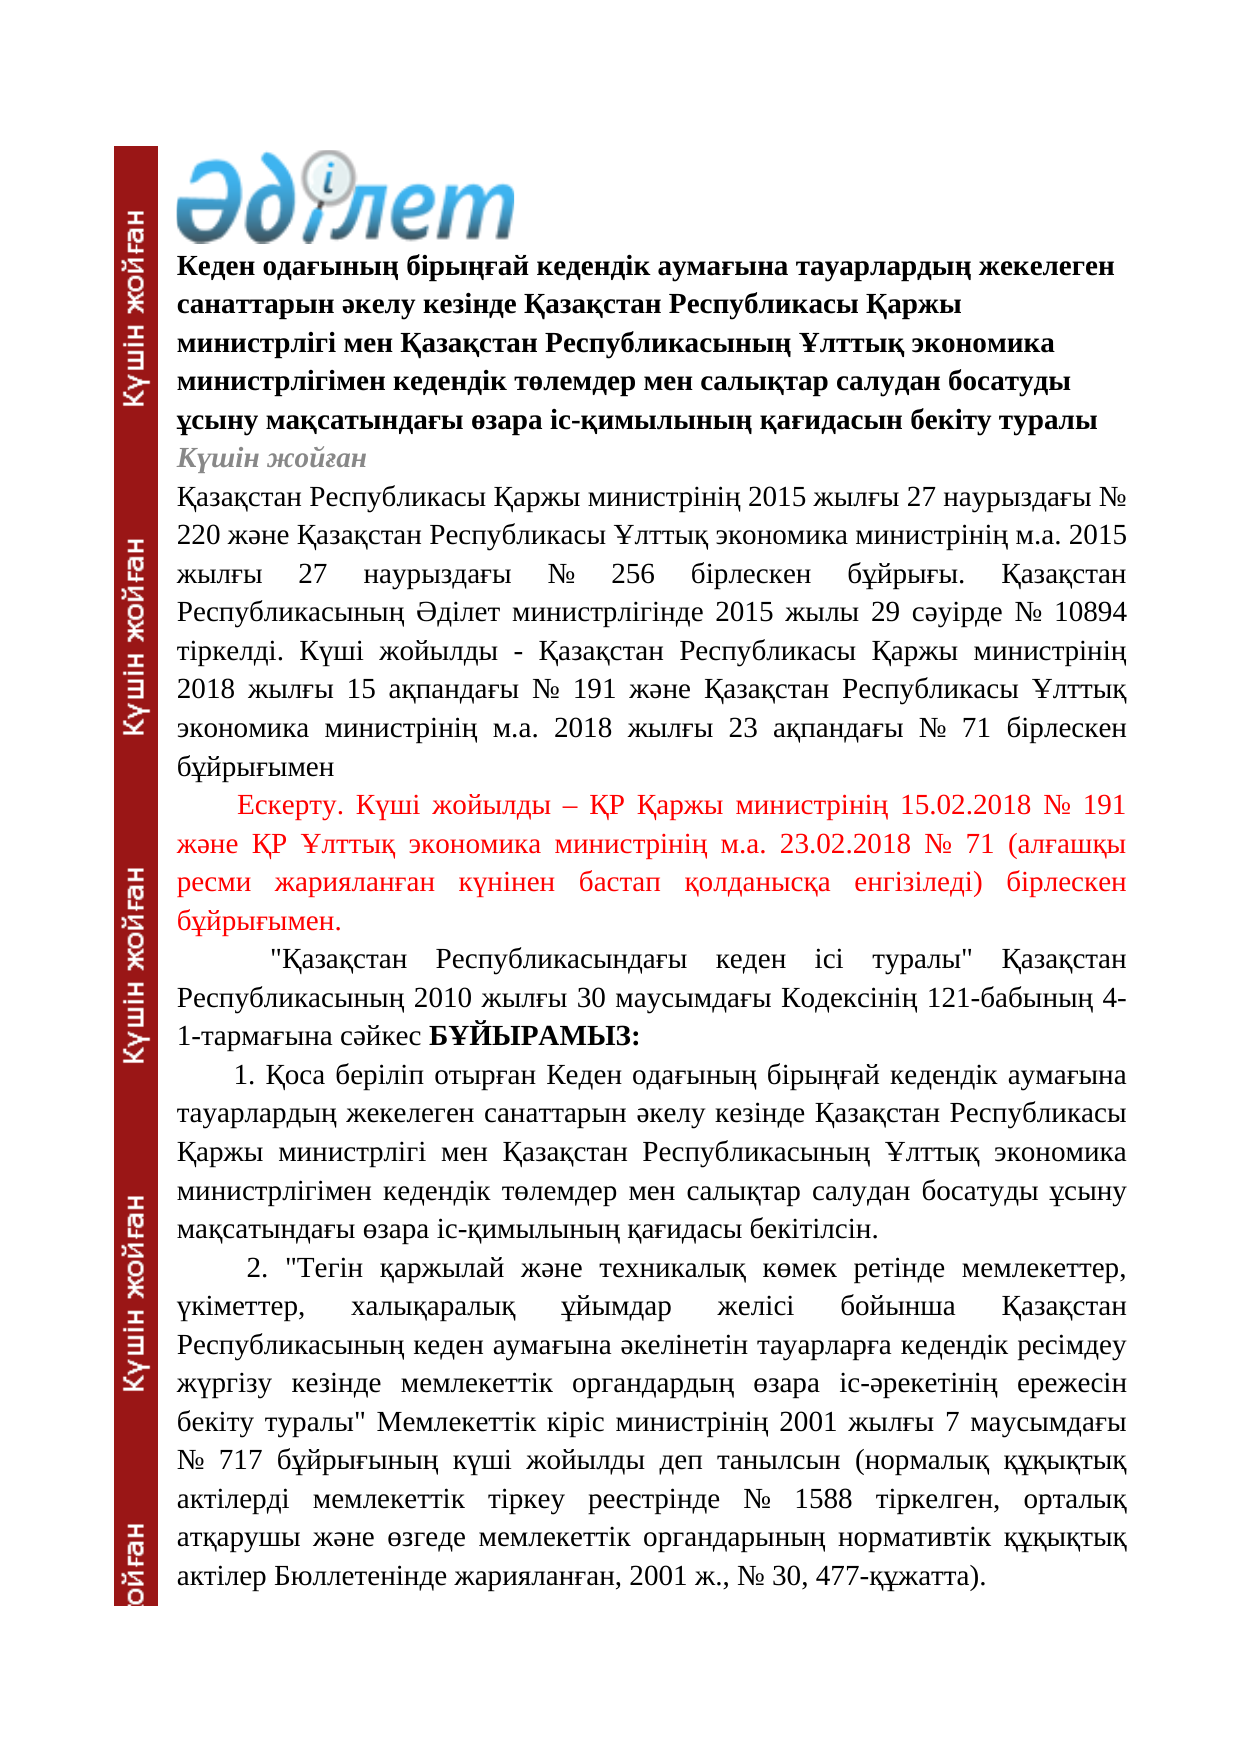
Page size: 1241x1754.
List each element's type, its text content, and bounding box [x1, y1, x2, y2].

picture [114, 146, 158, 248]
picture [114, 1245, 158, 1250]
picture [114, 1592, 158, 1606]
picture [114, 782, 158, 787]
picture [114, 1052, 158, 1057]
text Ескерту. Күші жойылды – ҚР Қаржы министрінің 15.02.2018 № 191 және ҚР Ұлттық экономика министрінің м.а. 23.02.2018 № 71 (алғашқы ресми жарияланған күнінен бастап қолданысқа енгізіледі) бірлескен бұйрығымен. [112, 787, 1128, 936]
text Кеден одағының бірыңғай кедендік аумағына тауарлардың жекелеген санаттарын әкелу кезінде Қазақстан Республикасы Қаржы министрлігі мен Қазақстан Республикасының Ұлттық экономика министрлігімен кедендік төлемдер мен салықтар салудан босатуды ұсыну мақсатындағы өзара іс-қимылының қағидасын бекіту туралы [112, 248, 1128, 435]
picture [114, 474, 158, 479]
text Күшін жойған [112, 440, 1128, 474]
picture [176, 150, 515, 244]
text 1. Қоса беріліп отырған Кеден одағының бірыңғай кедендік аумағына тауарлардың жекелеген санаттарын әкелу кезінде Қазақстан Республикасы Қаржы министрлігі мен Қазақстан Республикасының Ұлттық экономика министрлігімен кедендік төлемдер мен салықтар салудан босатуды ұсыну мақсатындағы өзара іс-қимылының қағидасы бекітілсін. [112, 1057, 1128, 1245]
picture [114, 435, 158, 440]
text "Қазақстан Республикасындағы кеден ісі туралы" Қазақстан Республикасының 2010 жылғы 30 маусымдағы Кодексінің 121-бабының 4-1-тармағына сәйкес БҰЙЫРАМЫЗ: [112, 941, 1128, 1052]
text Қазақстан Республикасы Қаржы министрінің 2015 жылғы 27 наурыздағы № 220 және Қазақстан Республикасы Ұлттық экономика министрінің м.а. 2015 жылғы 27 наурыздағы № 256 бірлескен бұйрығы. Қазақстан Республикасының Әділет министрлігінде 2015 жылы 29 сәуірде № 10894 тіркелді. Күші жойылды - Қазақстан Республикасы Қаржы министрінің 2018 жылғы 15 ақпандағы № 191 және Қазақстан Республикасы Ұлттық экономика министрінің м.а. 2018 жылғы 23 ақпандағы № 71 бірлескен бұйрығымен [112, 479, 1128, 782]
picture [114, 936, 158, 941]
text 2. "Тегін қаржылай және техникалық көмек ретінде мемлекеттер, үкіметтер, халықаралық ұйымдар желісі бойынша Қазақстан Республикасының кеден аумағына әкелінетін тауарларға кедендік ресімдеу жүргізу кезінде мемлекеттік органдардың өзара іс-әрекетінің ережесін бекіту туралы" Мемлекеттік кіріс министрінің 2001 жылғы 7 маусымдағы № 717 бұйрығының күші жойылды деп танылсын (нормалық құқықтық актiлердi мемлекеттiк тiркеу реестрiнде № 1588 тіркелген, орталық атқарушы және өзгеде мемлекеттік органдарының нормативтік құқықтық актілер Бюллетенінде жарияланған, 2001 ж., № 30, 477-құжатта). [112, 1250, 1128, 1592]
